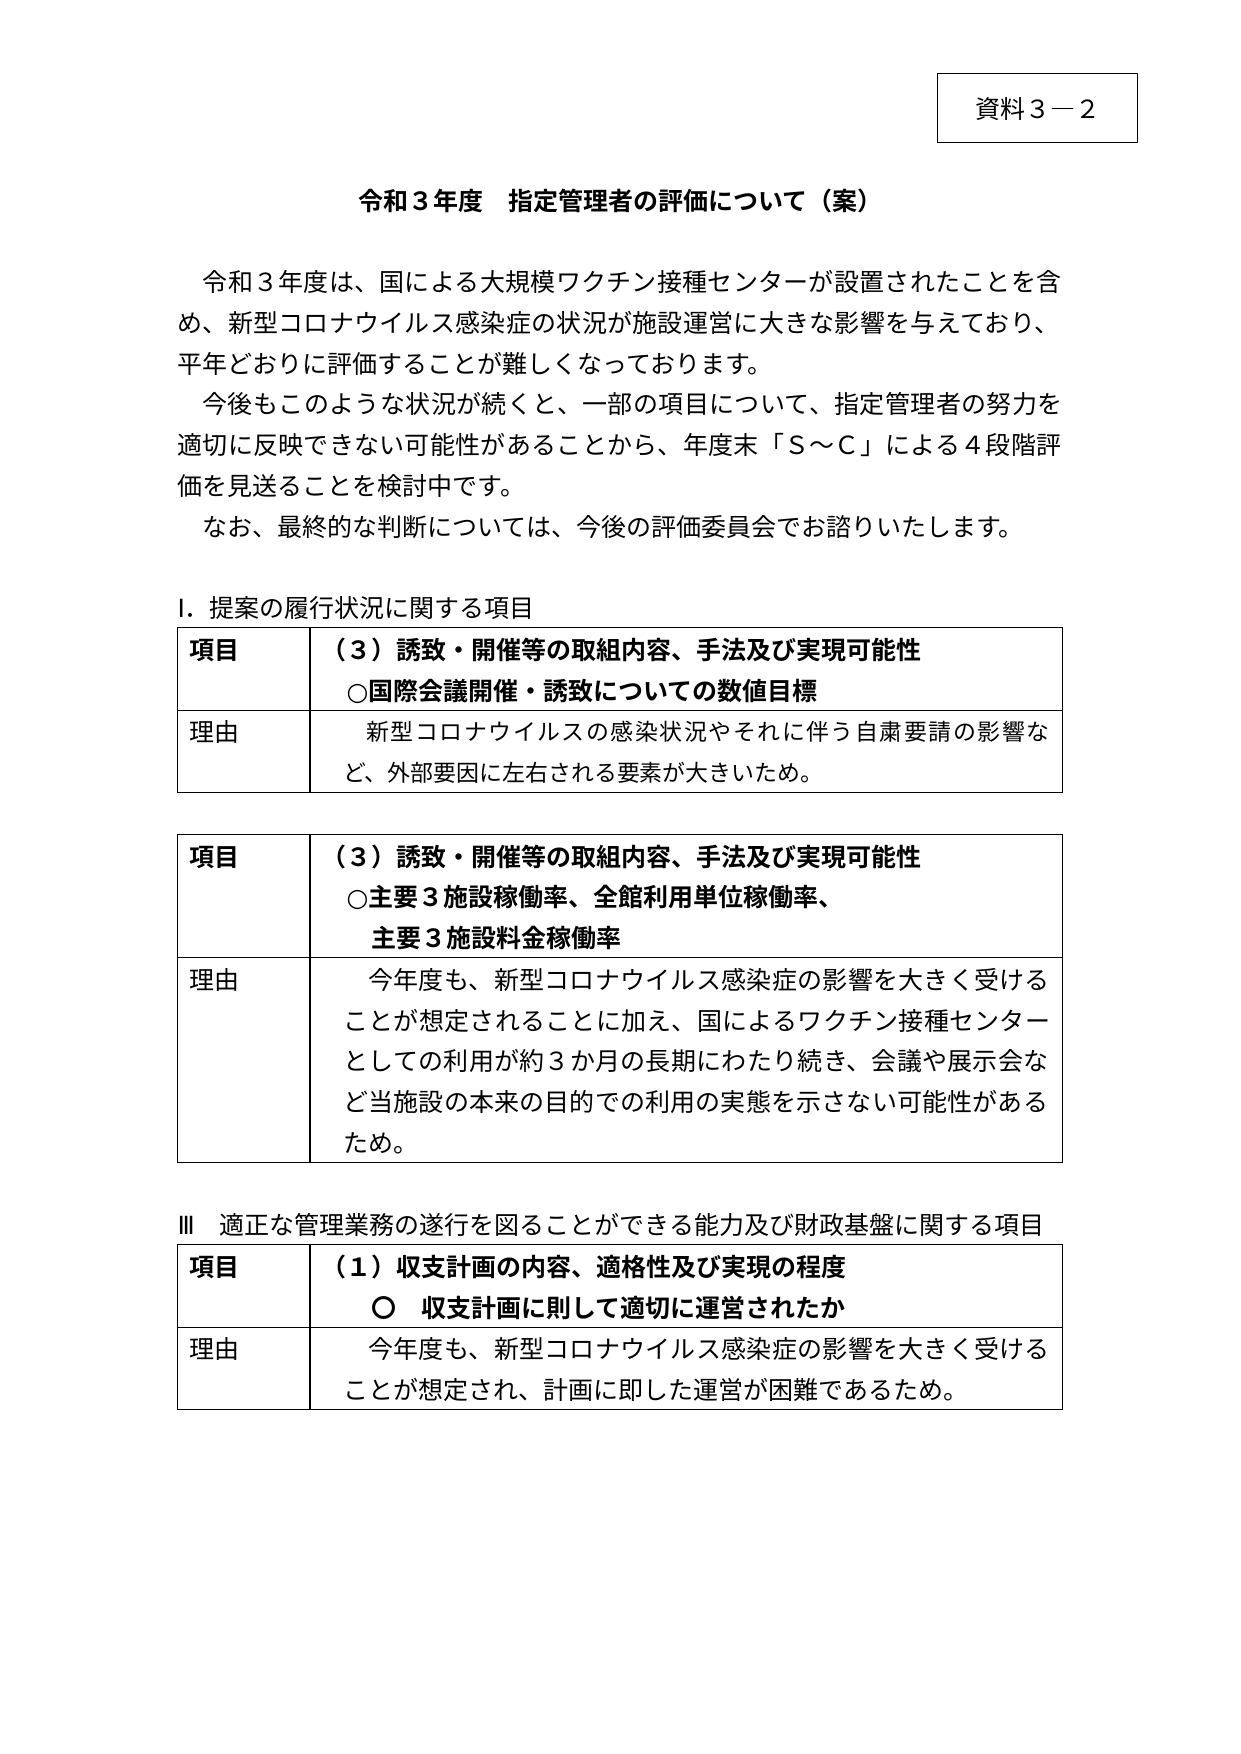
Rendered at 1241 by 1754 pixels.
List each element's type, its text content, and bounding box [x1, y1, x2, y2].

text 令和３年度は、国による大規模ワクチン接種センターが設置されたことを含め、新型コロナウイルス感染症の状況が施設運営に大きな影響を与えており、平年どおりに評価することが難しくなっております。 [177, 260, 1063, 383]
table_cell 新型コロナウイルスの感染状況やそれに伴う自粛要請の影響など、外部要因に左右される要素が大きいため。 [311, 711, 1062, 792]
text なお、最終的な判断については、今後の評価委員会でお諮りいたします。 [177, 505, 1063, 546]
table_cell 理由 [178, 958, 309, 1162]
table_cell 理由 [178, 711, 309, 792]
text Ⅲ 適正な管理業務の遂行を図ることができる能力及び財政基盤に関する項目 [177, 1203, 1063, 1244]
table_header 項目 [178, 835, 309, 957]
text Ⅰ．提案の履行状況に関する項目 [177, 586, 1063, 627]
table_cell 理由 [178, 1328, 309, 1409]
table_cell 今年度も、新型コロナウイルス感染症の影響を大きく受けることが想定されることに加え、国によるワクチン接種センターとしての利用が約３か月の長期にわたり続き、会議や展示会など当施設の本来の目的での利用の実態を示さない可能性があるため。 [311, 958, 1062, 1162]
text 今後もこのような状況が続くと、一部の項目について、指定管理者の努力を適切に反映できない可能性があることから、年度末「Ｓ～Ｃ」による４段階評価を見送ることを検討中です。 [177, 383, 1063, 505]
table_header 項目 [178, 628, 309, 709]
table_header （１）収支計画の内容、適格性及び実現の程度 〇 収支計画に則して適切に運営されたか [311, 1245, 1062, 1327]
table_header （３）誘致・開催等の取組内容、手法及び実現可能性 ○主要３施設稼働率、全館利用単位稼働率、 主要３施設料金稼働率 [311, 835, 1062, 957]
table_header 項目 [178, 1245, 309, 1327]
table_header （３）誘致・開催等の取組内容、手法及び実現可能性 ○国際会議開催・誘致についての数値目標 [311, 628, 1062, 709]
table_cell 今年度も、新型コロナウイルス感染症の影響を大きく受けることが想定され、計画に即した運営が困難であるため。 [311, 1328, 1062, 1409]
text 令和３年度 指定管理者の評価について（案） [177, 179, 1063, 220]
